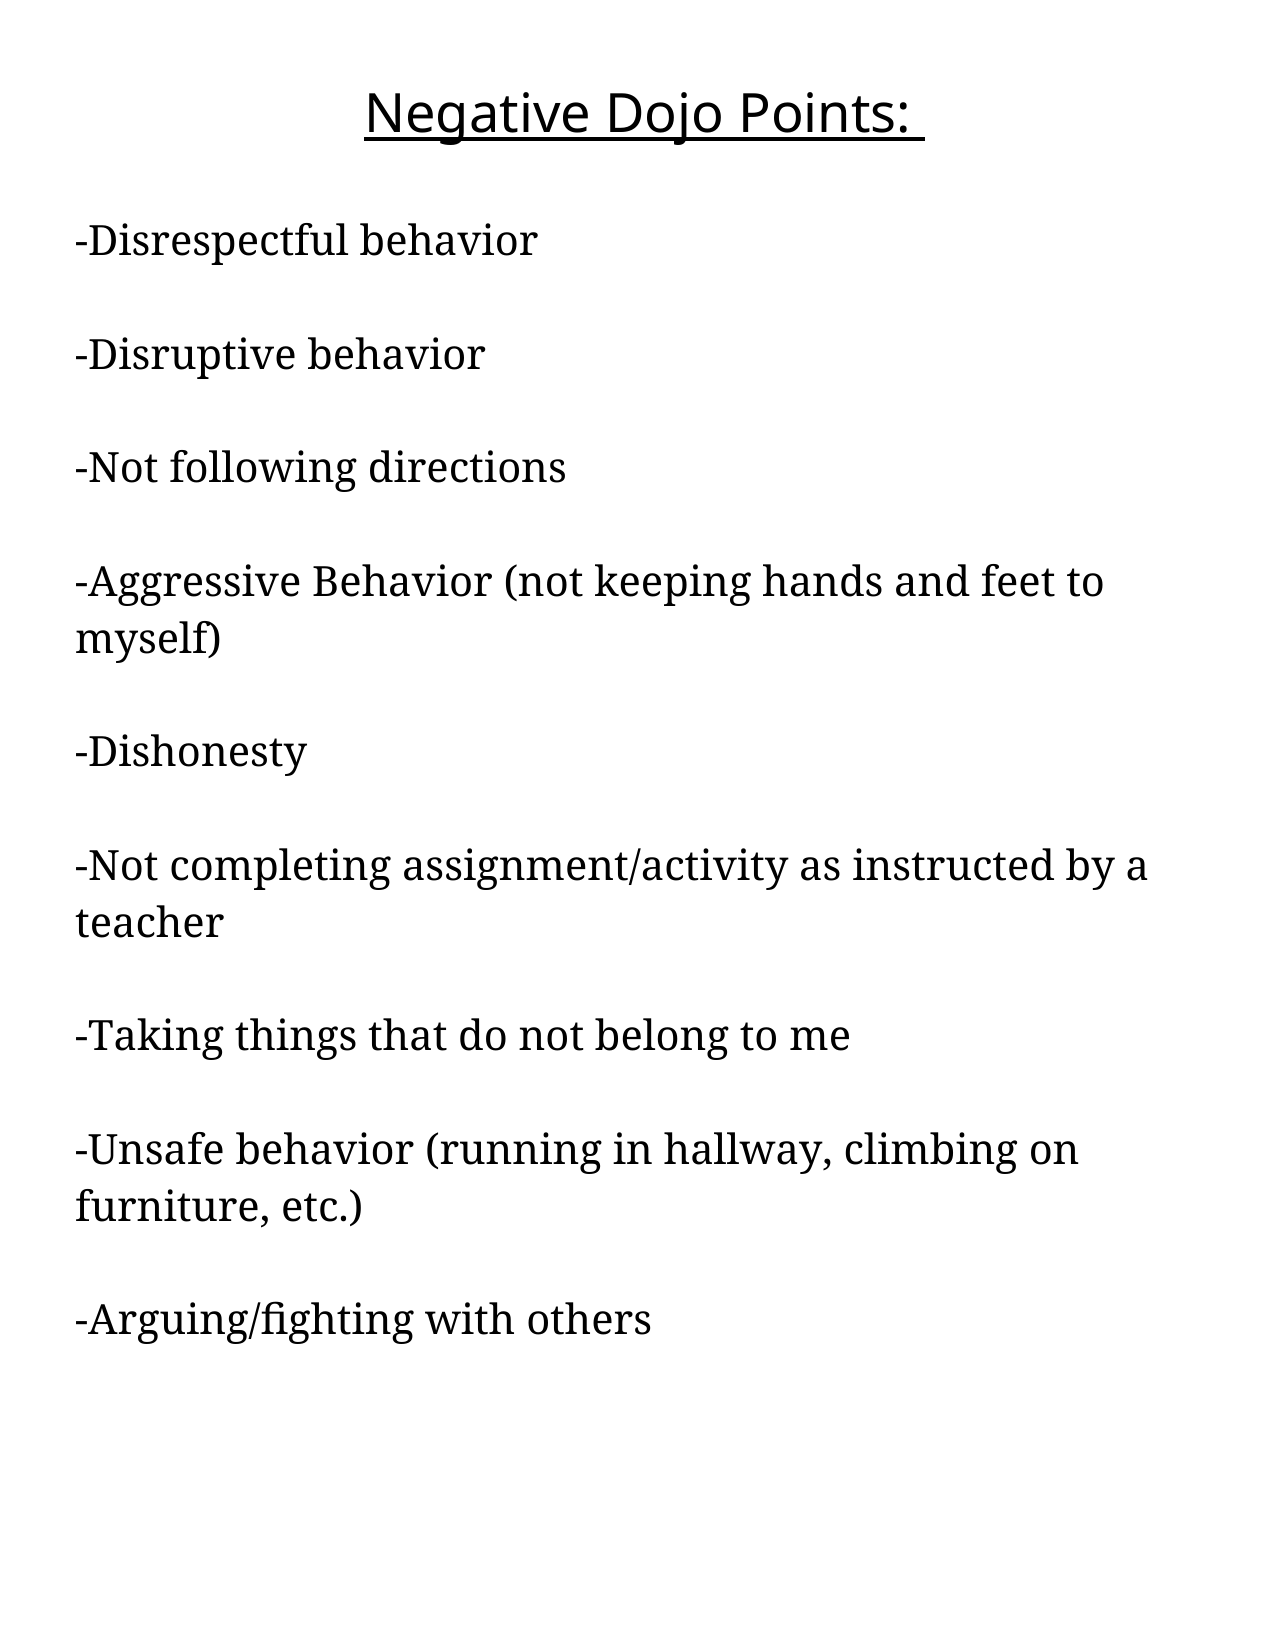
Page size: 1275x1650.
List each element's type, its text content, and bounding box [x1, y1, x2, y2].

text -Unsafe behavior (running in hallway, climbing on furniture, etc.) [75, 1119, 1200, 1233]
text -Aggressive Behavior (not keeping hands and feet to myself) [75, 552, 1200, 665]
text -Arguing/fighting with others [75, 1290, 1200, 1347]
text -Not following directions [75, 438, 1200, 495]
text Negative Dojo Points: [75, 75, 1200, 149]
text -Dishonesty [75, 722, 1200, 779]
text -Not completing assignment/activity as instructed by a teacher [75, 836, 1200, 949]
text -Disrespectful behavior [75, 211, 1200, 268]
text -Taking things that do not belong to me [75, 1006, 1200, 1063]
text -Disruptive behavior [75, 325, 1200, 382]
